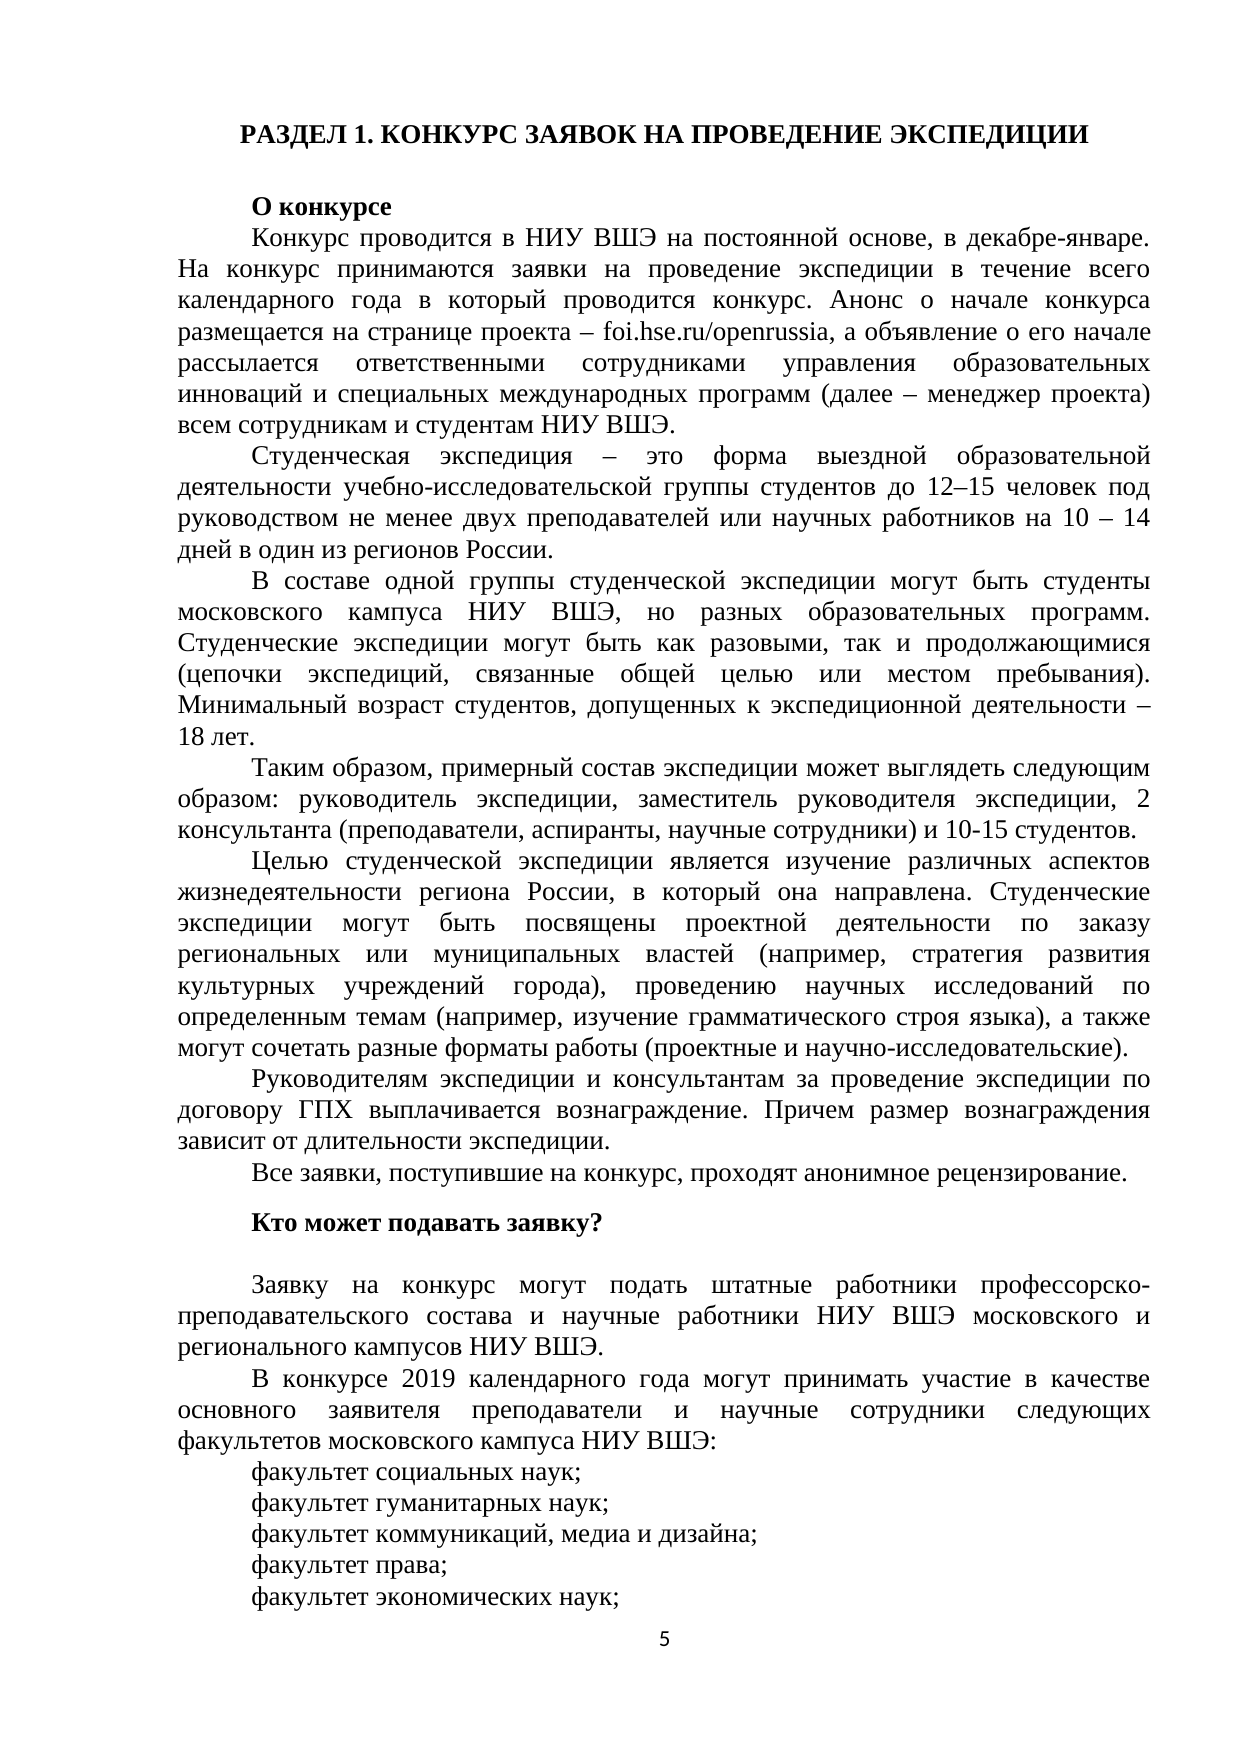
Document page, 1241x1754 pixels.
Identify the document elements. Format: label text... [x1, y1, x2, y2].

text Все заявки, поступившие на конкурс, проходят анонимное рецензирование. [177, 1156, 1152, 1187]
text факультет гуманитарных наук; [177, 1486, 1152, 1517]
text Конкурс проводится в НИУ ВШЭ на постоянной основе, в декабре-январе. На конкурс принимаются заявки на проведение экспедиции в течение всего календарного года в который проводится конкурс. Анонс о начале конкурса размещается на странице проекта – foi.hse.ru/openrussia, а объявление о его начале рассылается ответственными сотрудниками управления образовательных инноваций и специальных международных программ (далее – менеджер проекта) всем сотрудникам и студентам НИУ ВШЭ. [177, 221, 1152, 439]
text Студенческая экспедиция – это форма выездной образовательной деятельности учебно-исследовательской группы студентов до 12–15 человек под руководством не менее двух преподавателей или научных работников на 10 – 14 дней в один из регионов России. [177, 439, 1152, 564]
text О конкурсе [177, 190, 1152, 221]
text Заявку на конкурс могут подать штатные работники профессорско-преподавательского состава и научные работники НИУ ВШЭ московского и регионального кампусов НИУ ВШЭ. [177, 1268, 1152, 1362]
text факультет коммуникаций, медиа и дизайна; [177, 1517, 1152, 1548]
text факультет социальных наук; [177, 1455, 1152, 1486]
text Руководителям экспедиции и консультантам за проведение экспедиции по договору ГПХ выплачивается вознаграждение. Причем размер вознаграждения зависит от длительности экспедиции. [177, 1062, 1152, 1156]
text Кто может подавать заявку? [177, 1206, 1152, 1237]
text Таким образом, примерный состав экспедиции может выглядеть следующим образом: руководитель экспедиции, заместитель руководителя экспедиции, 2 консультанта (преподаватели, аспиранты, научные сотрудники) и 10-15 студентов. [177, 751, 1152, 844]
text факультет права; [177, 1548, 1152, 1580]
text Целью студенческой экспедиции является изучение различных аспектов жизнедеятельности региона России, в который она направлена. Студенческие экспедиции могут быть посвящены проектной деятельности по заказу региональных или муниципальных властей (например, стратегия развития культурных учреждений города), проведению научных исследований по определенным темам (например, изучение грамматического строя языка), а также могут сочетать разные форматы работы (проектные и научно-исследовательские). [177, 844, 1152, 1062]
text РАЗДЕЛ 1. КОНКУРС ЗАЯВОК НА ПРОВЕДЕНИЕ ЭКСПЕДИЦИИ [177, 118, 1152, 149]
text В составе одной группы студенческой экспедиции могут быть студенты московского кампуса НИУ ВШЭ, но разных образовательных программ. Студенческие экспедиции могут быть как разовыми, так и продолжающимися (цепочки экспедиций, связанные общей целью или местом пребывания). Минимальный возраст студентов, допущенных к экспедиционной деятельности – 18 лет. [177, 564, 1152, 751]
text В конкурсе 2019 календарного года могут принимать участие в качестве основного заявителя преподаватели и научные сотрудники следующих факультетов московского кампуса НИУ ВШЭ: [177, 1362, 1152, 1455]
text факультет экономических наук; [177, 1580, 1152, 1611]
